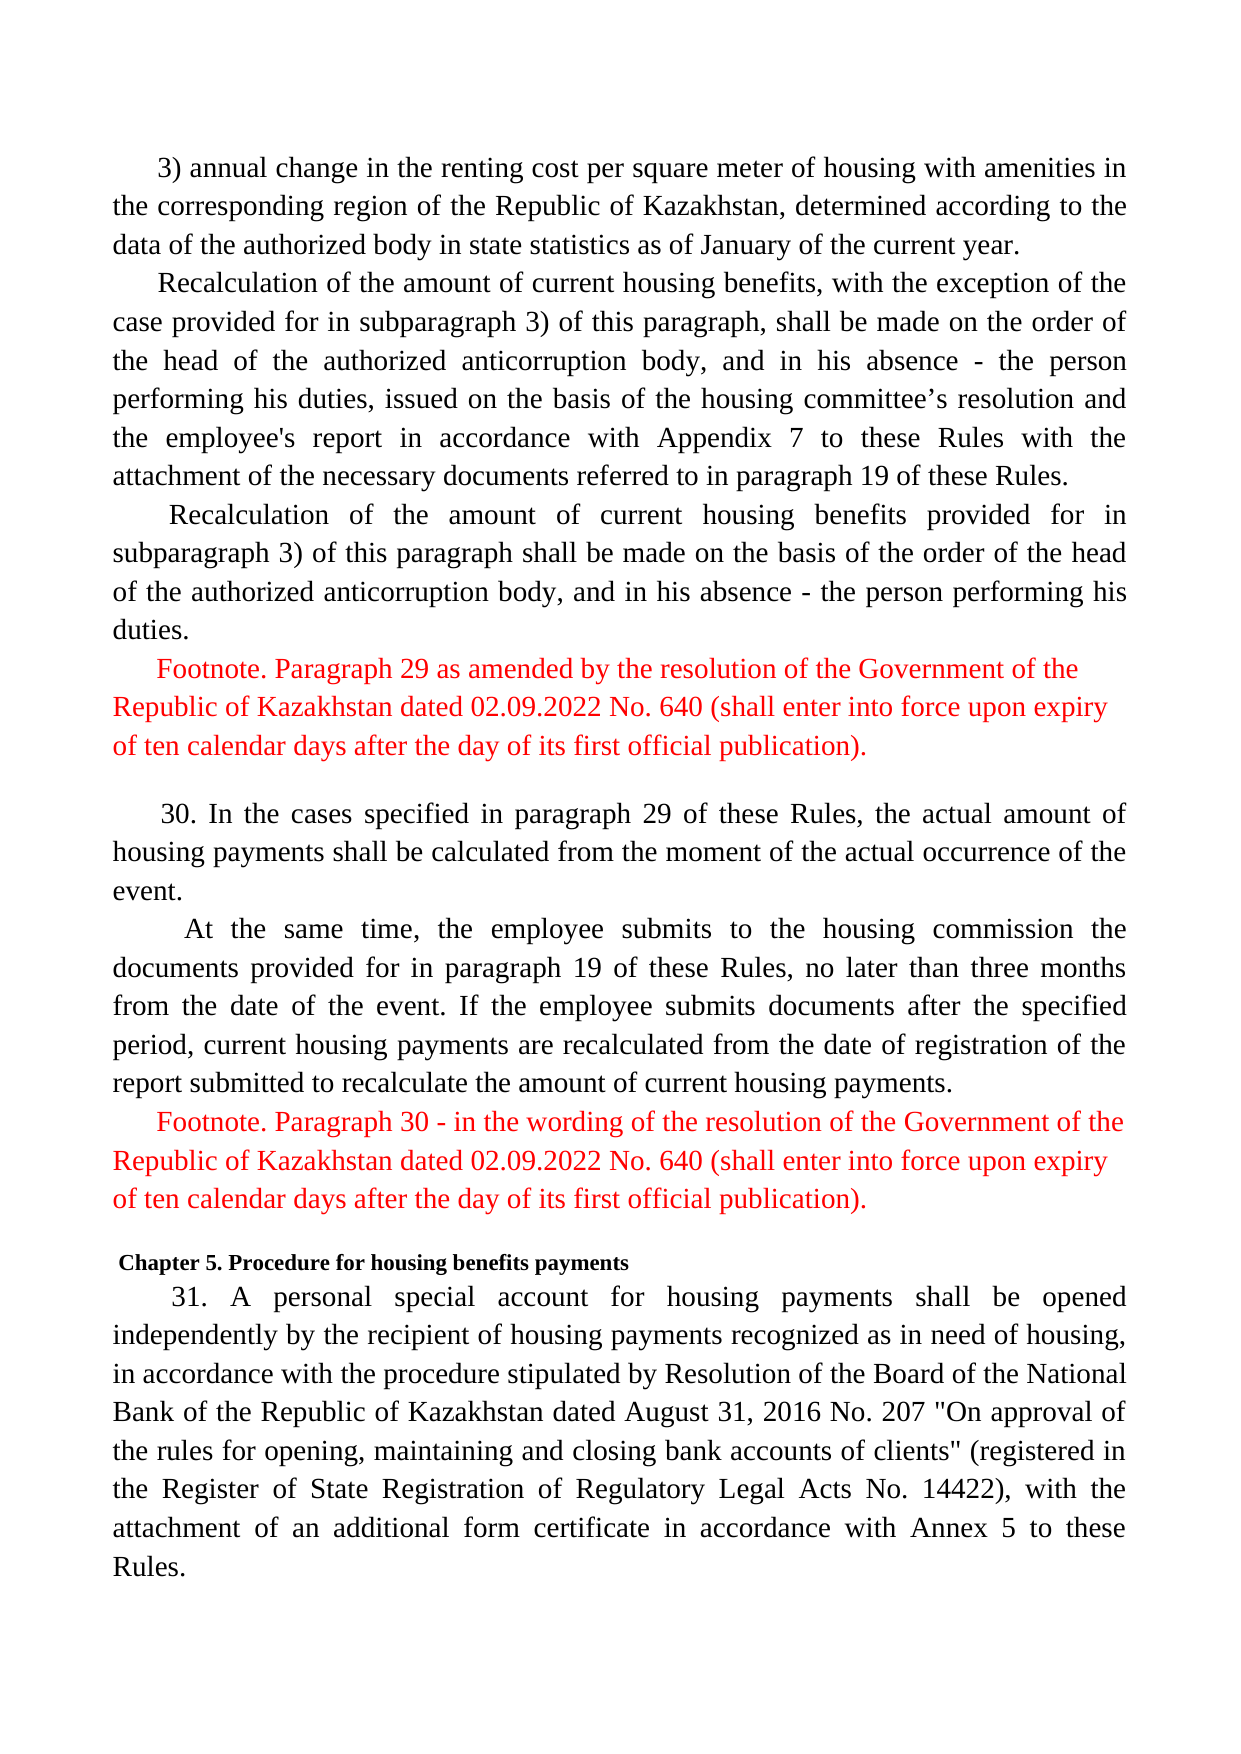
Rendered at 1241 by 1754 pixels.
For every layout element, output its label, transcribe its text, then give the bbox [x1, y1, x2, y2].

text Footnote. Paragraph 29 as amended by the resolution of the Government of the Republic of Kazakhstan dated 02.09.2022 No. 640 (shall enter into force upon expiry of ten calendar days after the day of its first official publication). [112, 651, 1128, 792]
text At the same time, the employee submits to the housing commission the documents provided for in paragraph 19 of these Rules, no later than three months from the date of the event. If the employee submits documents after the specified period, current housing payments are recalculated from the date of registration of the report submitted to recalculate the amount of current housing payments. [112, 911, 1128, 1099]
text 3) annual change in the renting cost per square meter of housing with amenities in the corresponding region of the Republic of Kazakhstan, determined according to the data of the authorized body in state statistics as of January of the current year. [112, 150, 1128, 261]
text Recalculation of the amount of current housing benefits provided for in subparagraph 3) of this paragraph shall be made on the basis of the order of the head of the authorized anticorruption body, and in his absence - the person performing his duties. [112, 497, 1128, 646]
text 30. In the cases specified in paragraph 29 of these Rules, the actual amount of housing payments shall be calculated from the moment of the actual occurrence of the event. [112, 796, 1128, 906]
text Recalculation of the amount of current housing benefits, with the exception of the case provided for in subparagraph 3) of this paragraph, shall be made on the order of the head of the authorized anticorruption body, and in his absence - the person performing his duties, issued on the basis of the housing committee’s resolution and the employee's report in accordance with Appendix 7 to these Rules with the attachment of the necessary documents referred to in paragraph 19 of these Rules. [112, 266, 1128, 492]
text Chapter 5. Procedure for housing benefits payments [112, 1249, 1128, 1275]
text 31. A personal special account for housing payments shall be opened independently by the recipient of housing payments recognized as in need of housing, in accordance with the procedure stipulated by Resolution of the Board of the National Bank of the Republic of Kazakhstan dated August 31, 2016 No. 207 "On approval of the rules for opening, maintaining and closing bank accounts of clients" (registered in the Register of State Registration of Regulatory Legal Acts No. 14422), with the attachment of an additional form certificate in accordance with Annex 5 to these Rules. [112, 1279, 1128, 1582]
text Footnote. Paragraph 30 - in the wording of the resolution of the Government of the Republic of Kazakhstan dated 02.09.2022 No. 640 (shall enter into force upon expiry of ten calendar days after the day of its first official publication). [112, 1104, 1128, 1245]
